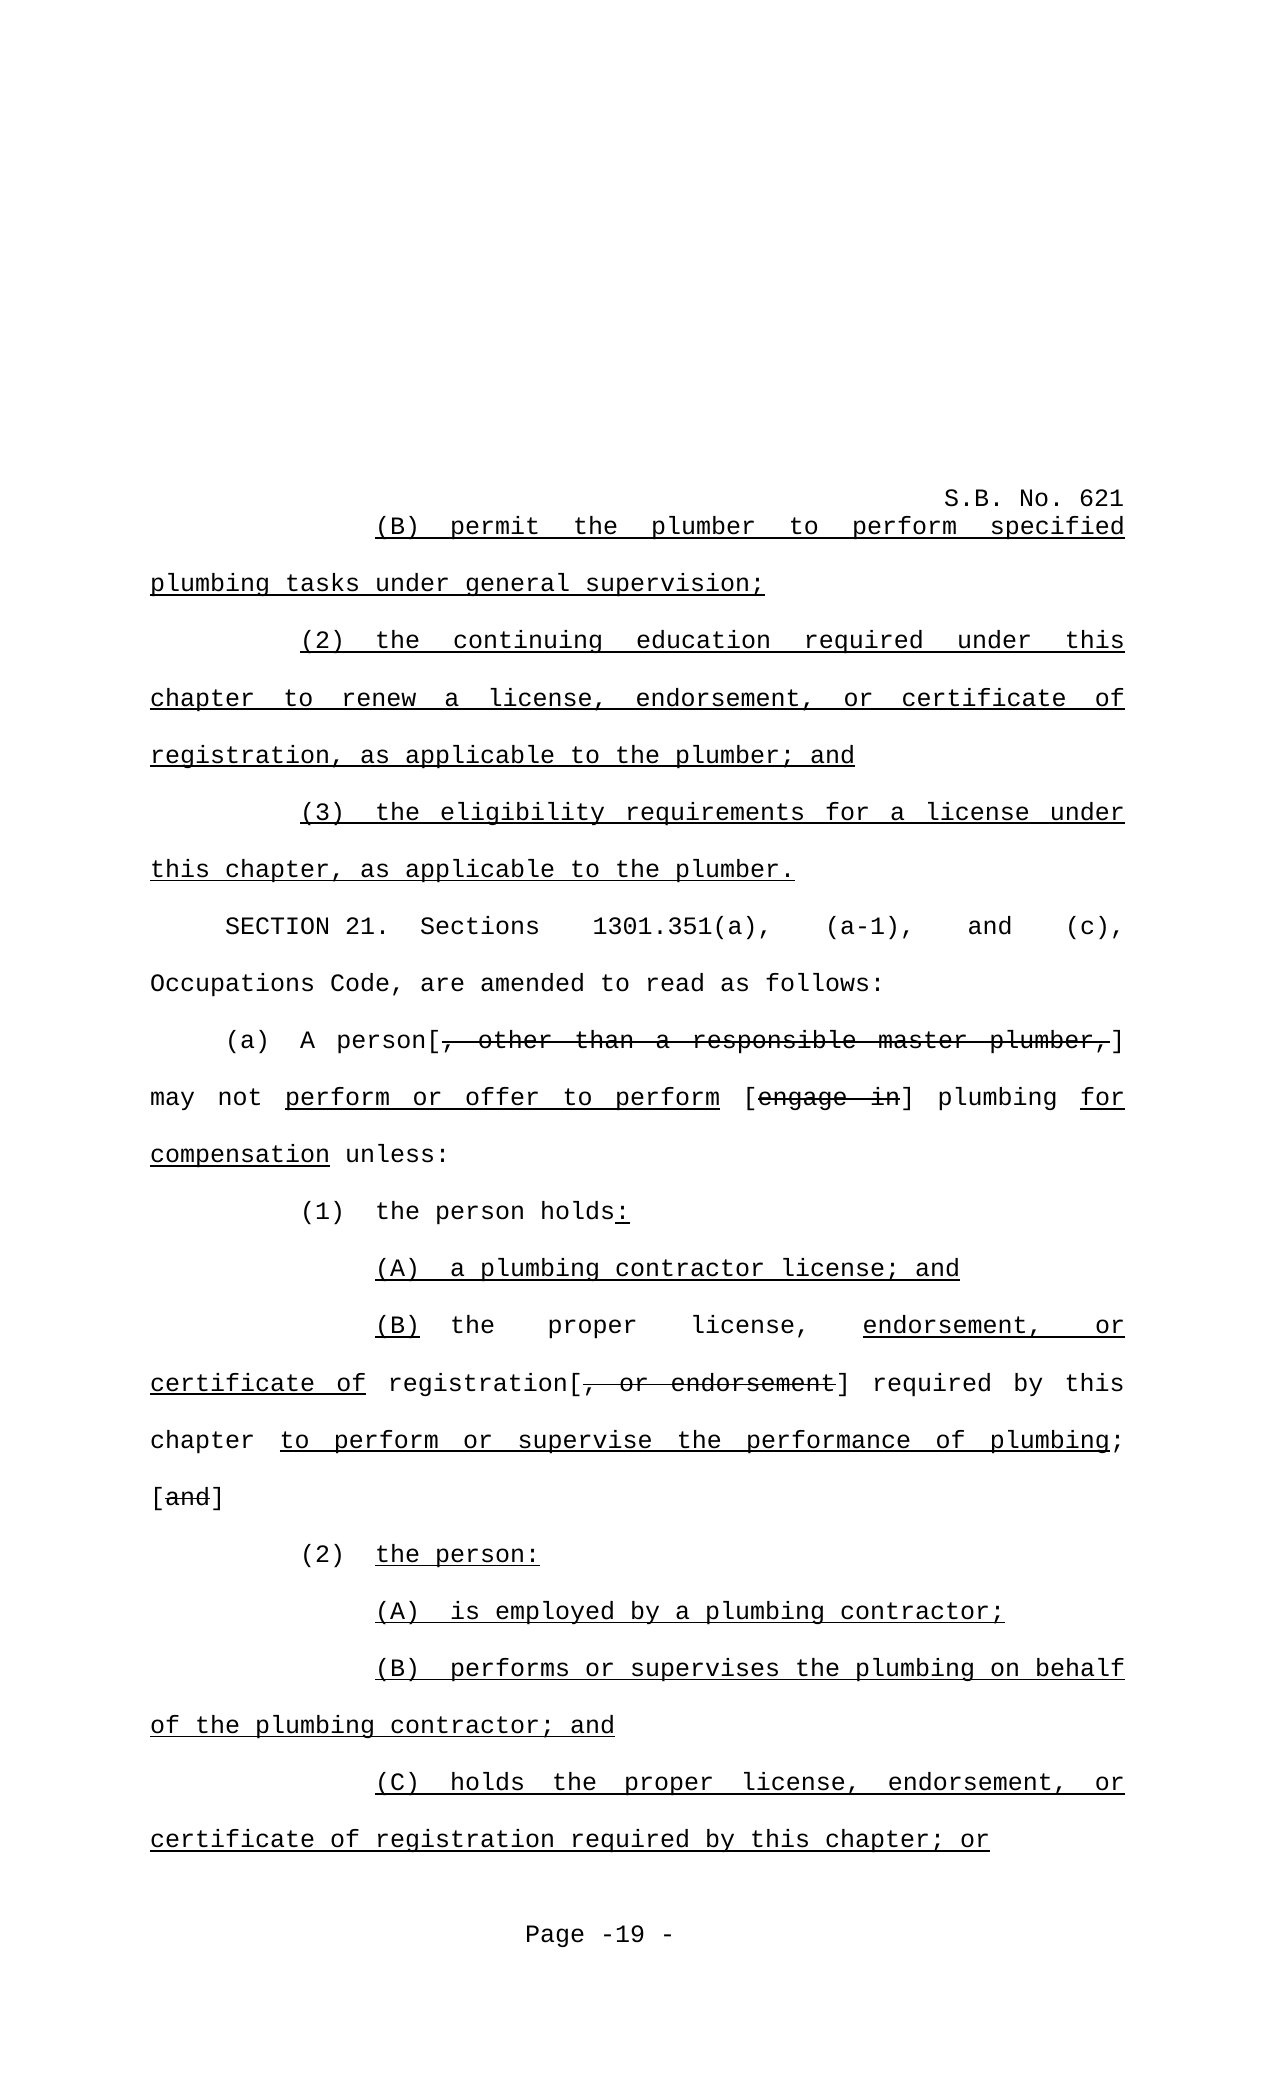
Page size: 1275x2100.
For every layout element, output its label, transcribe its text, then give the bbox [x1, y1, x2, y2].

text (B) performs or supervises the plumbing on behalf of the plumbing contractor; and [150, 1655, 1125, 1741]
text (A) a plumbing contractor license; and [150, 1256, 1125, 1284]
text SECTION 21. Sections 1301.351(a), (a-1), and (c), Occupations Code, are amended to read as follows: [150, 913, 1125, 999]
text (a) A person[, other than a responsible master plumber,] may not perform or offer to perform [engage in] plumbing for compensation unless: [150, 1027, 1125, 1170]
text (B) permit the plumber to perform specified plumbing tasks under general supervision; [150, 514, 1125, 599]
text (2) the continuing education required under this chapter to renew a license, endorsement, or certificate of registration, as applicable to the plumber; and [150, 628, 1125, 708]
text (C) holds the proper license, endorsement, or certificate of registration required by this chapter; or [150, 1769, 1125, 1855]
text (3) the eligibility requirements for a license under this chapter, as applicable to the plumber. [150, 799, 1125, 885]
text (2) the person: [150, 1541, 1125, 1570]
text (B) the proper license, endorsement, or certificate of registration[, or endorsement] required by this chapter to perform or supervise the performance of plumbing; [and] [150, 1313, 1125, 1513]
text (1) the person holds: [150, 1199, 1125, 1227]
text (A) is employed by a plumbing contractor; [150, 1598, 1125, 1627]
text (2) the continuing education required under this chapter to renew a license, endorsement, or certificate of registration, as applicable to the plumber; and [150, 710, 1125, 771]
